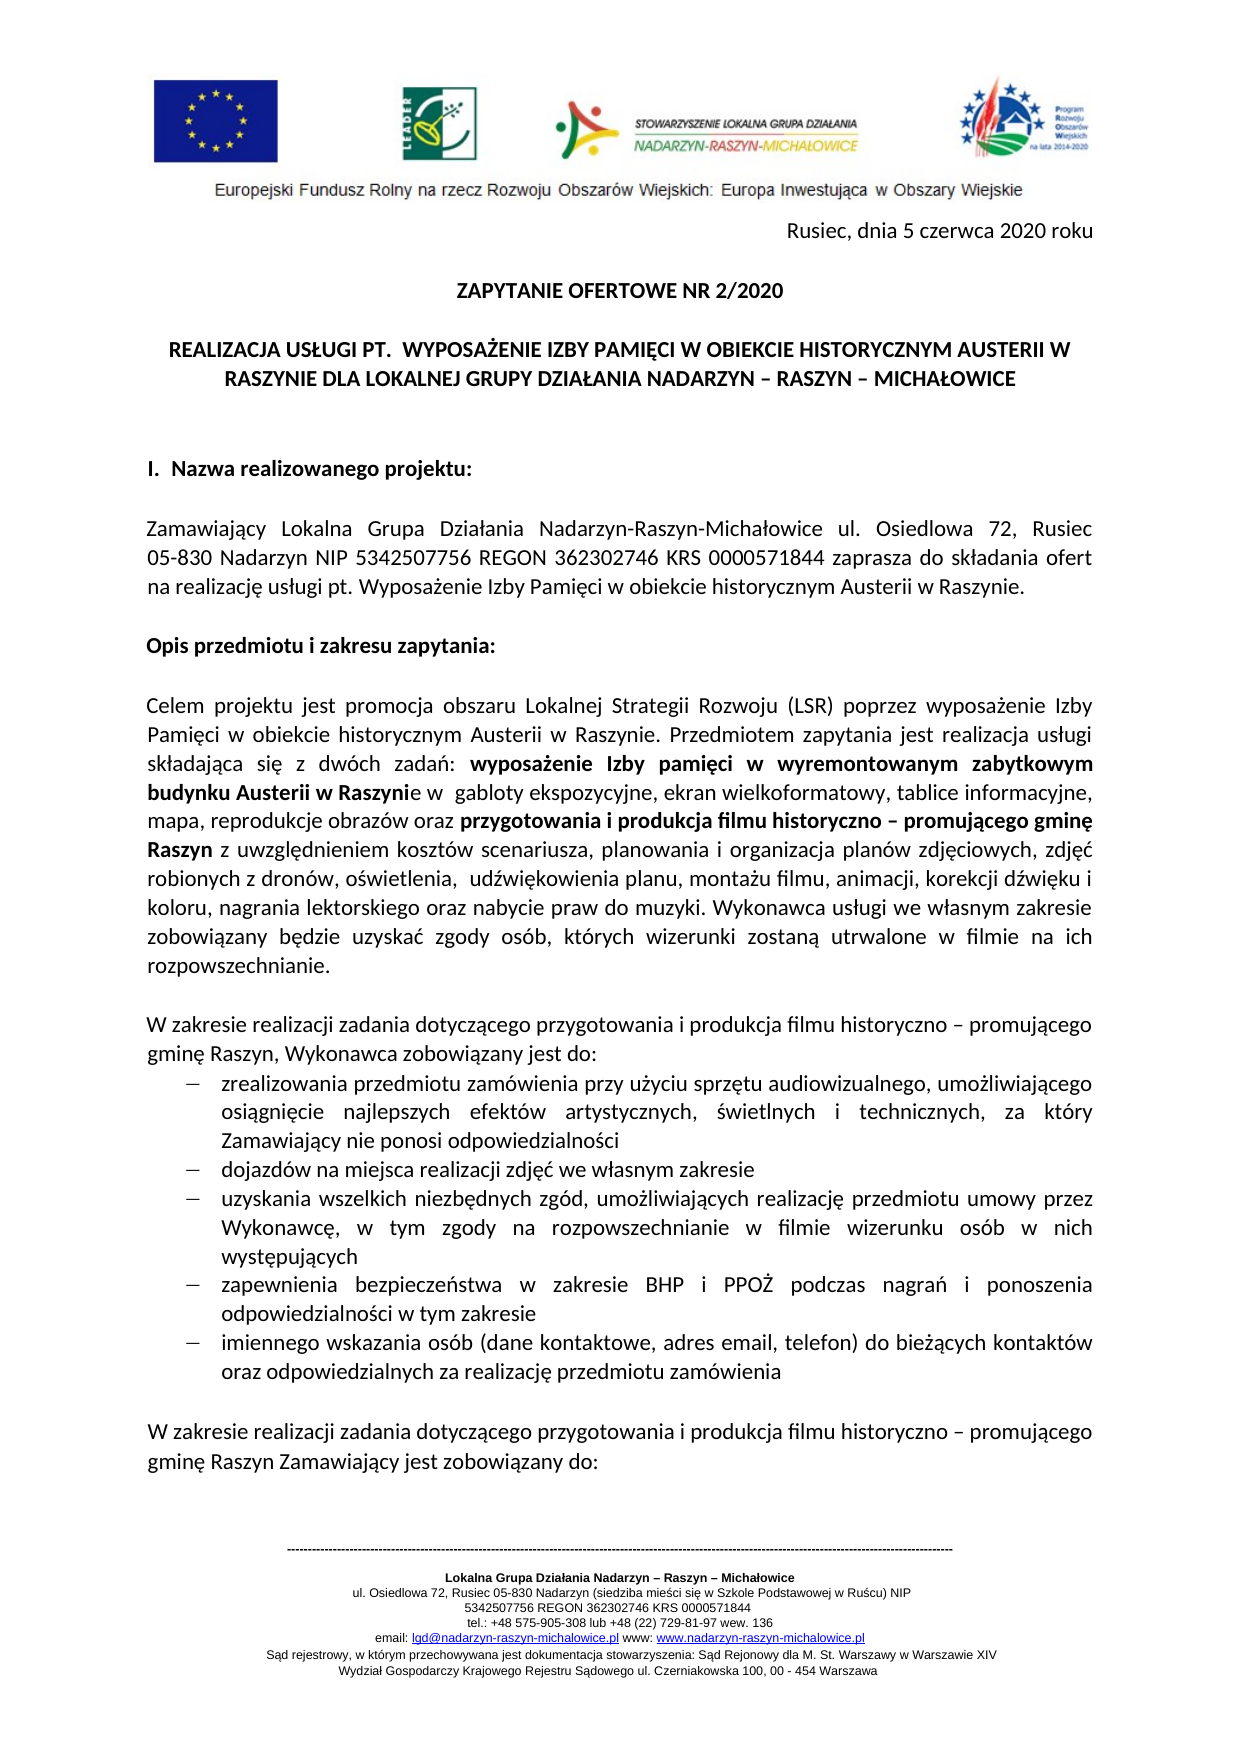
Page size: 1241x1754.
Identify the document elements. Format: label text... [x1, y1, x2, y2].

subtitle ZAPYTANIE OFERTOWE NR 2/2020 [147, 276, 1093, 304]
list dojazdów na miejsca realizacji zdjęć we własnym zakresie [183, 1155, 1094, 1183]
text W zakresie realizacji zadania dotyczącego przygotowania i produkcja filmu historyczno – promującego gminę Raszyn, Wykonawca zobowiązany jest do: [146, 1010, 1094, 1067]
text W zakresie realizacji zadania dotyczącego przygotowania i produkcja filmu historyczno – promującego gminę Raszyn Zamawiający jest zobowiązany do: [147, 1417, 1098, 1475]
list uzyskania wszelkich niezbędnych zgód, umożliwiających realizację przedmiotu umowy przez Wykonawcę, w tym zgody na rozpowszechnianie w filmie wizerunku osób w nich występujących [183, 1184, 1094, 1270]
text Celem projektu jest promocja obszaru Lokalnej Strategii Rozwoju (LSR) poprzez wyposażenie Izby Pamięci w obiekcie historycznym Austerii w Raszynie. Przedmiotem zapytania jest realizacja usługi składająca się z dwóch zadań: wyposażenie Izby pamięci w wyremontowanym zabytkowym budynku Austerii w Raszynie w gabloty ekspozycyjne, ekran wielkoformatowy, tablice informacyjne, mapa, reprodukcje obrazów oraz przygotowania i produkcja filmu historyczno – promującego gminę Raszyn z uwzględnieniem kosztów scenariusza, planowania i organizacja planów zdjęciowych, zdjęć robionych z dronów, oświetlenia, udźwiękowienia planu, montażu filmu, animacji, korekcji dźwięku i koloru, nagrania lektorskiego oraz nabycie praw do muzyki. Wykonawca usługi we własnym zakresie zobowiązany będzie uzyskać zgody osób, których wizerunki zostaną utrwalone w filmie na ich rozpowszechnianie. [146, 691, 1094, 979]
list zapewnienia bezpieczeństwa w zakresie BHP i PPOŻ podczas nagrań i ponoszenia odpowiedzialności w tym zakresie [183, 1271, 1094, 1327]
text REALIZACJA USŁUGI PT. WYPOSAŻENIE IZBY PAMIĘCI W OBIEKCIE HISTORYCZNYM AUSTERII W RASZYNIE DLA LOKALNEJ GRUPY DZIAŁANIA NADARZYN – RASZYN – MICHAŁOWICE [146, 336, 1094, 392]
list Nazwa realizowanego projektu: [147, 454, 1098, 482]
text Zamawiający Lokalna Grupa Działania Nadarzyn-Raszyn-Michałowice ul. Osiedlowa 72, Rusiec 05-830 Nadarzyn NIP 5342507756 REGON 362302746 KRS 0000571844 zaprasza do składania ofert na realizację usługi pt. Wyposażenie Izby Pamięci w obiekcie historycznym Austerii w Raszynie. [146, 514, 1094, 600]
picture [147, 73, 1092, 203]
list imiennego wskazania osób (dane kontaktowe, adres email, telefon) do bieżących kontaktów oraz odpowiedzialnych za realizację przedmiotu zamówienia [183, 1328, 1094, 1385]
text Rusiec, dnia 5 czerwca 2020 roku [147, 216, 1094, 244]
list zrealizowania przedmiotu zamówienia przy użyciu sprzętu audiowizualnego, umożliwiającego osiągnięcie najlepszych efektów artystycznych, świetlnych i technicznych, za który Zamawiający nie ponosi odpowiedzialności [183, 1069, 1094, 1154]
text Opis przedmiotu i zakresu zapytania: [146, 631, 1094, 659]
